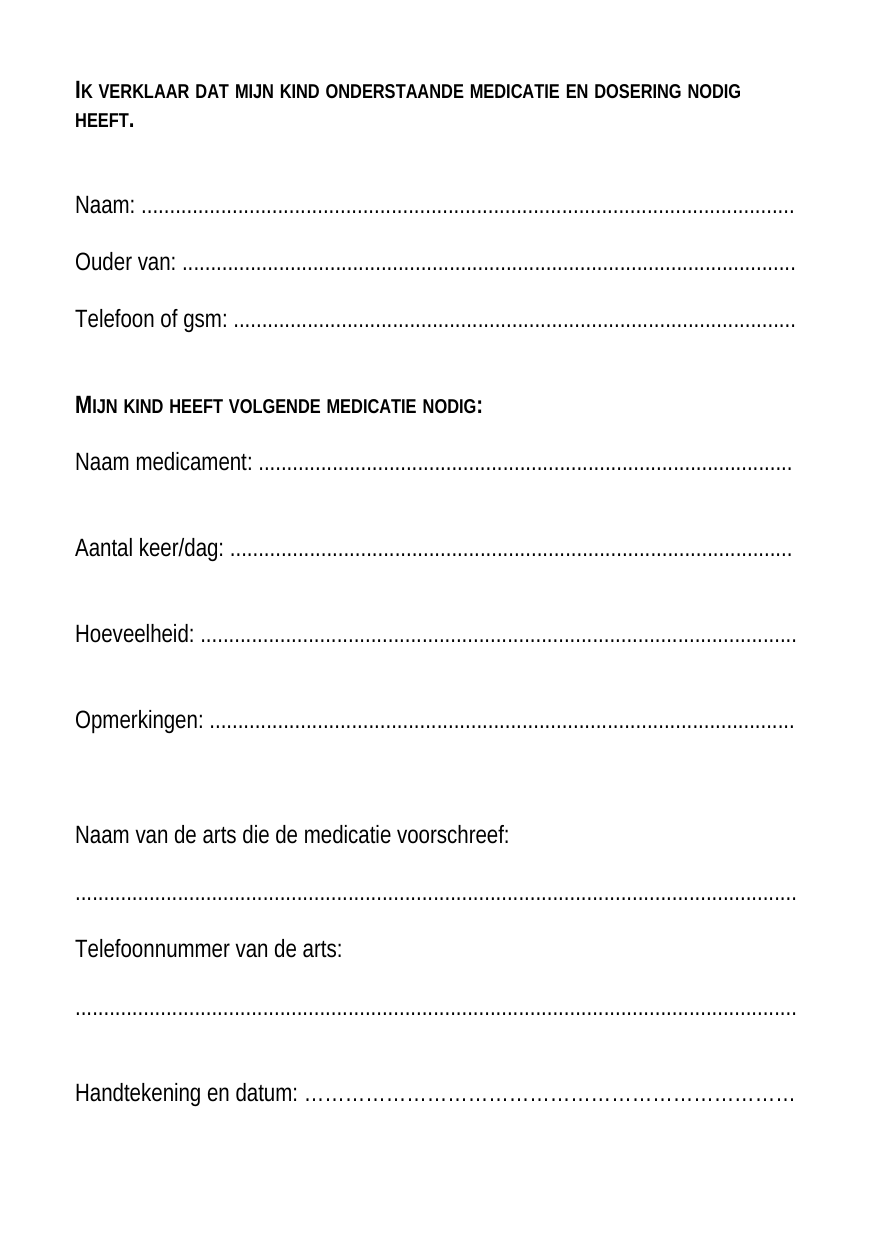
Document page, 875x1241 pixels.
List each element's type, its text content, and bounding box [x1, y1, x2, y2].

text Handtekening en datum: ……………………………………………………………… [75, 1078, 799, 1106]
text ............................................................................................................................... [75, 992, 799, 1020]
text Aantal keer/dag: ................................................................................................... [75, 533, 799, 562]
text Naam medicament: .............................................................................................. [75, 447, 799, 476]
text Ouder van: ............................................................................................................ [75, 247, 799, 276]
text Telefoon of gsm: ................................................................................................... [75, 304, 799, 333]
text Naam: ................................................................................................................... [75, 189, 799, 218]
text Mijn kind heeft volgende medicatie nodig: [75, 390, 799, 419]
text Telefoonnummer van de arts: [75, 934, 799, 963]
text Hoeveelheid: ......................................................................................................... [75, 619, 799, 648]
text Opmerkingen: ....................................................................................................... [75, 705, 799, 734]
text Ik verklaar dat mijn kind onderstaande medicatie en dosering nodig heeft. [75, 75, 799, 132]
text ............................................................................................................................... [75, 877, 799, 906]
text Naam van de arts die de medicatie voorschreef: [75, 820, 799, 848]
